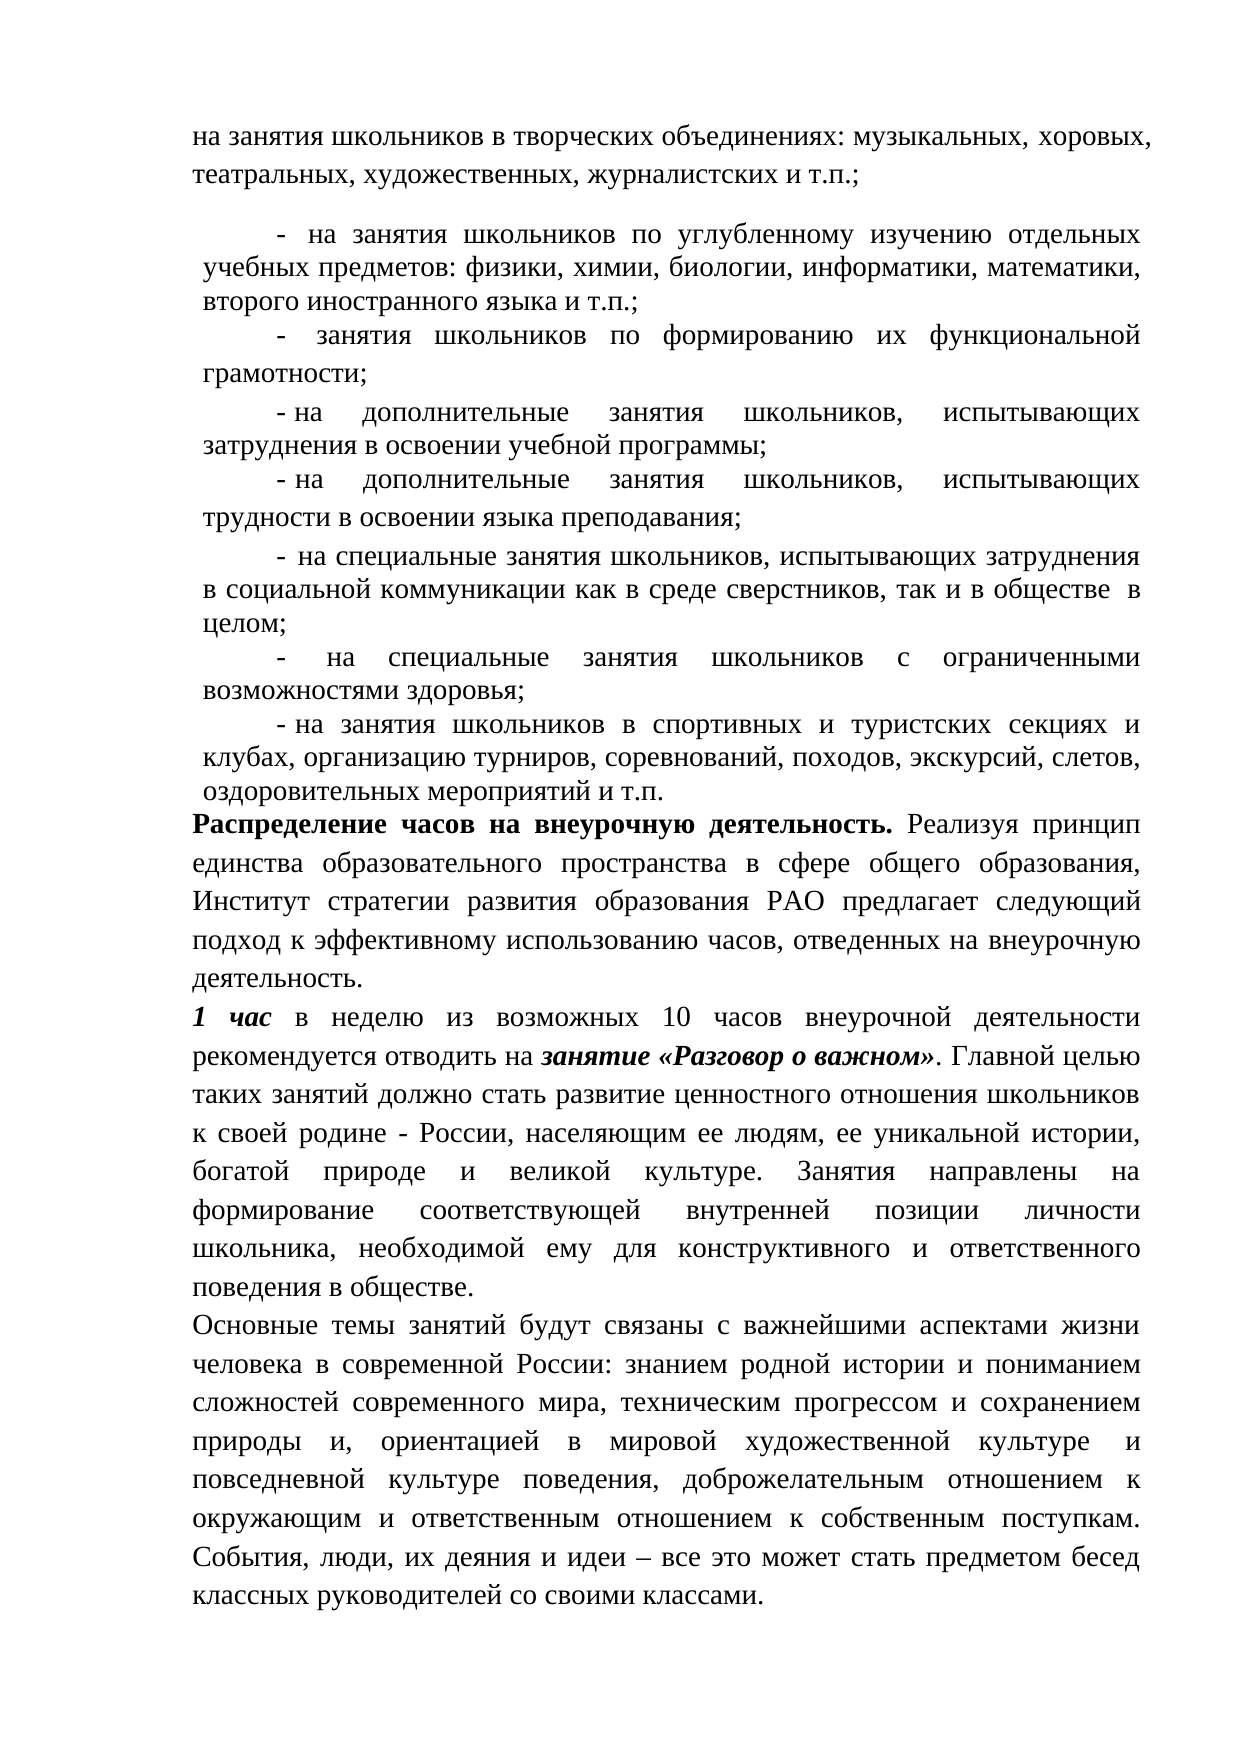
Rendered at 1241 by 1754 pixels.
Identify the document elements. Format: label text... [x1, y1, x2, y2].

text Основные темы занятий будут связаны с важнейшими аспектами жизни человека в современной России: знанием родной истории и пониманием сложностей современного мира, техническим прогрессом и сохранением природы и, ориентацией в мировой художественной культуре и повседневной культуре поведения, доброжелательным отношением к окружающим и ответственным отношением к собственным поступкам. События, люди, их деяния и идеи – все это может стать предметом бесед классных руководителей со своими классами. [192, 1307, 1141, 1611]
list на занятия школьников по углубленному изучению отдельных учебных предметов: физики, химии, биологии, информатики, математики, второго иностранного языка и т.п.; [203, 216, 1141, 317]
text на занятия школьников в творческих объединениях: музыкальных, хоровых, театральных, художественных, журналистских и т.п.; [192, 118, 1152, 190]
list на занятия школьников в спортивных и туристских секциях и клубах, организацию турниров, соревнований, походов, экскурсий, слетов, оздоровительных мероприятий и т.п. [203, 706, 1141, 806]
list на дополнительные занятия школьников, испытывающих трудности в освоении языка преподавания; [203, 461, 1141, 533]
text Распределение часов на внеурочную деятельность. Реализуя принцип единства образовательного пространства в сфере общего образования, Институт стратегии развития образования РАО предлагает следующий подход к эффективному использованию часов, отведенных на внеурочную деятельность. [192, 806, 1141, 994]
list на дополнительные занятия школьников, испытывающих затруднения в освоении учебной программы; [203, 394, 1141, 461]
list на специальные занятия школьников, испытывающих затруднения в социальной коммуникации как в среде сверстников, так и в обществе в целом; [203, 538, 1141, 639]
text 1 час в неделю из возможных 10 часов внеурочной деятельности рекомендуется отводить на занятие «Разговор о важном». Главной целью таких занятий должно стать развитие ценностного отношения школьников к своей родине - России, населяющим ее людям, ее уникальной истории, богатой природе и великой культуре. Занятия направлены на формирование соответствующей внутренней позиции личности школьника, необходимой ему для конструктивного и ответственного поведения в обществе. [192, 999, 1141, 1302]
list занятия школьников по формированию их функциональной грамотности; [203, 317, 1141, 389]
list на специальные занятия школьников с ограниченными возможностями здоровья; [203, 639, 1141, 706]
